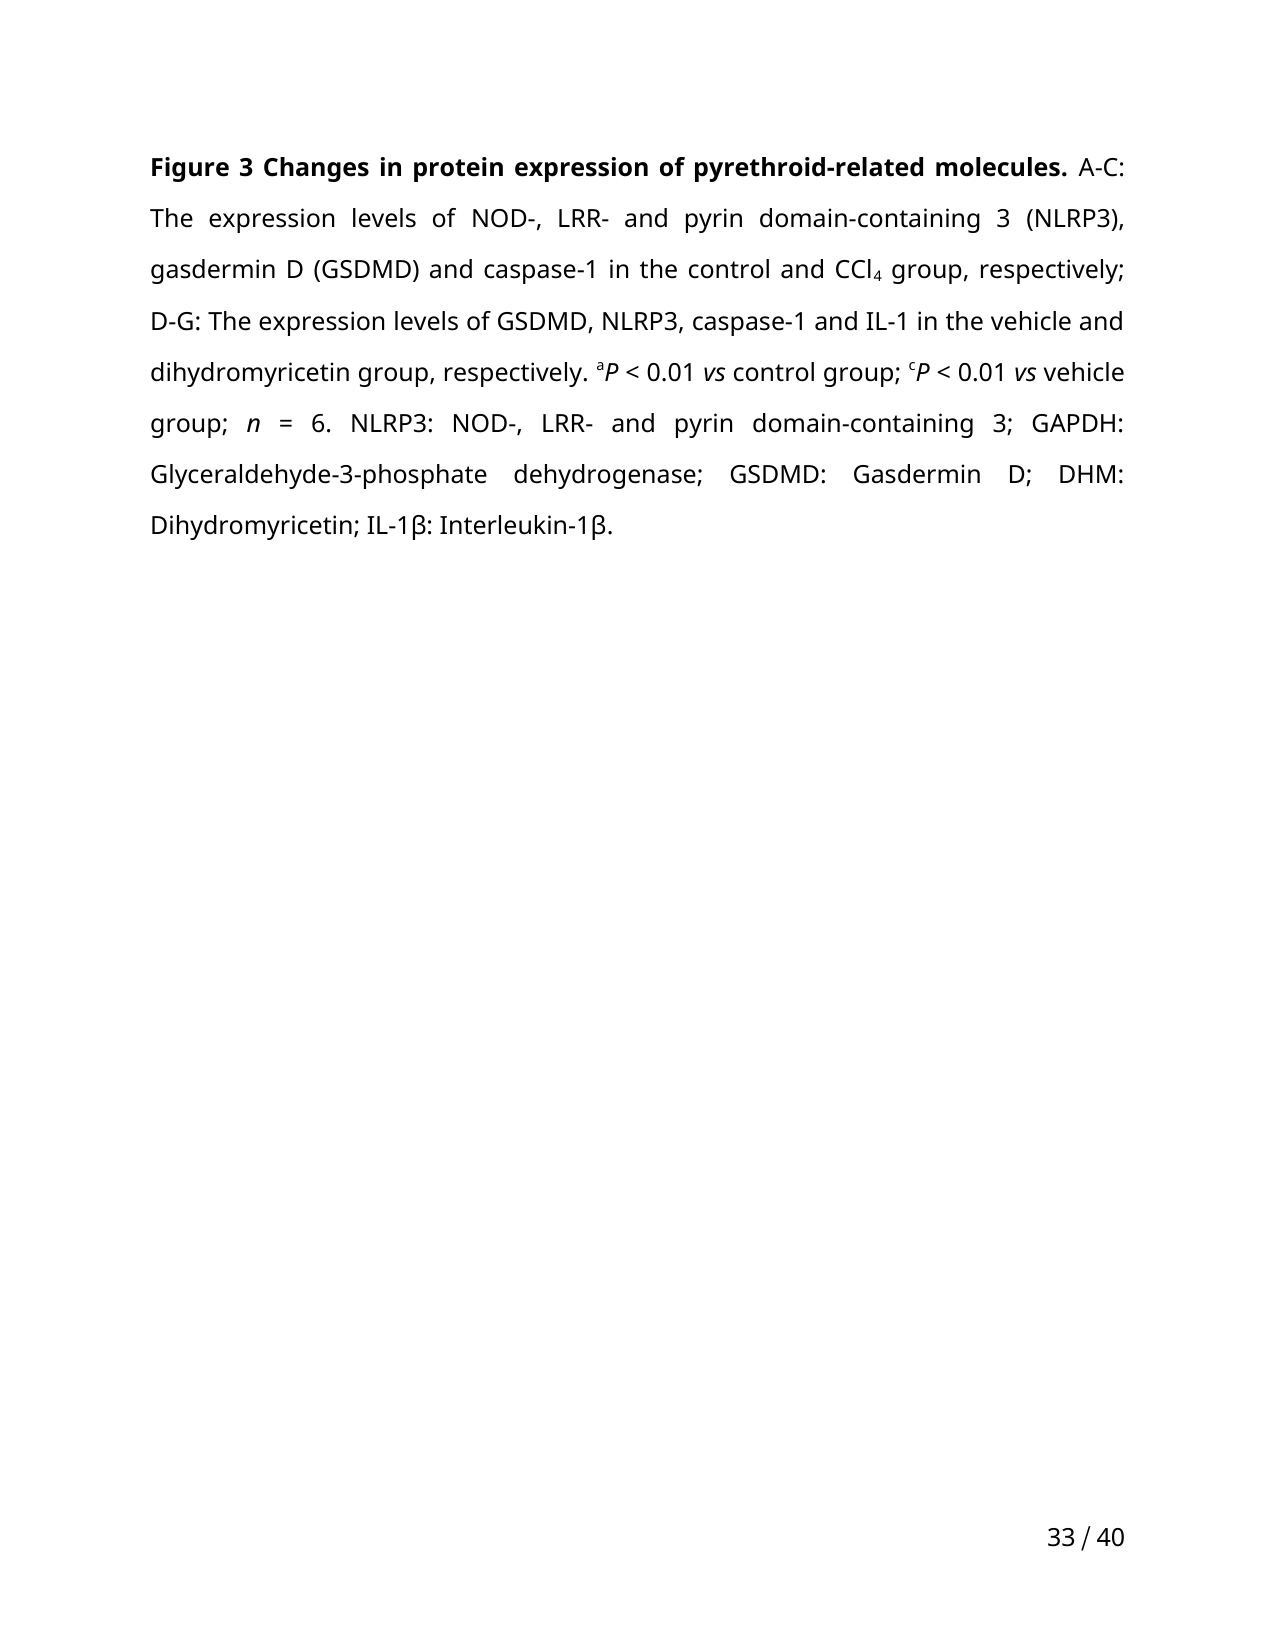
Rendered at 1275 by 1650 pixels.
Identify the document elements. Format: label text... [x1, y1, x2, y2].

text Figure 3 Changes in protein expression of pyrethroid-related molecules. A-C: The expression levels of NOD-, LRR- and pyrin domain-containing 3 (NLRP3), gasdermin D (GSDMD) and caspase-1 in the control and CCl4 group, respectively; D-G: The expression levels of GSDMD, NLRP3, caspase-1 and IL-1 in the vehicle and dihydromyricetin group, respectively. aP < 0.01 vs control group; cP < 0.01 vs vehicle group; n = 6. NLRP3: NOD-, LRR- and pyrin domain-containing 3; GAPDH: Glyceraldehyde-3-phosphate dehydrogenase; GSDMD: Gasdermin D; DHM: Dihydromyricetin; IL-1β: Interleukin-1β. [150, 150, 1125, 541]
